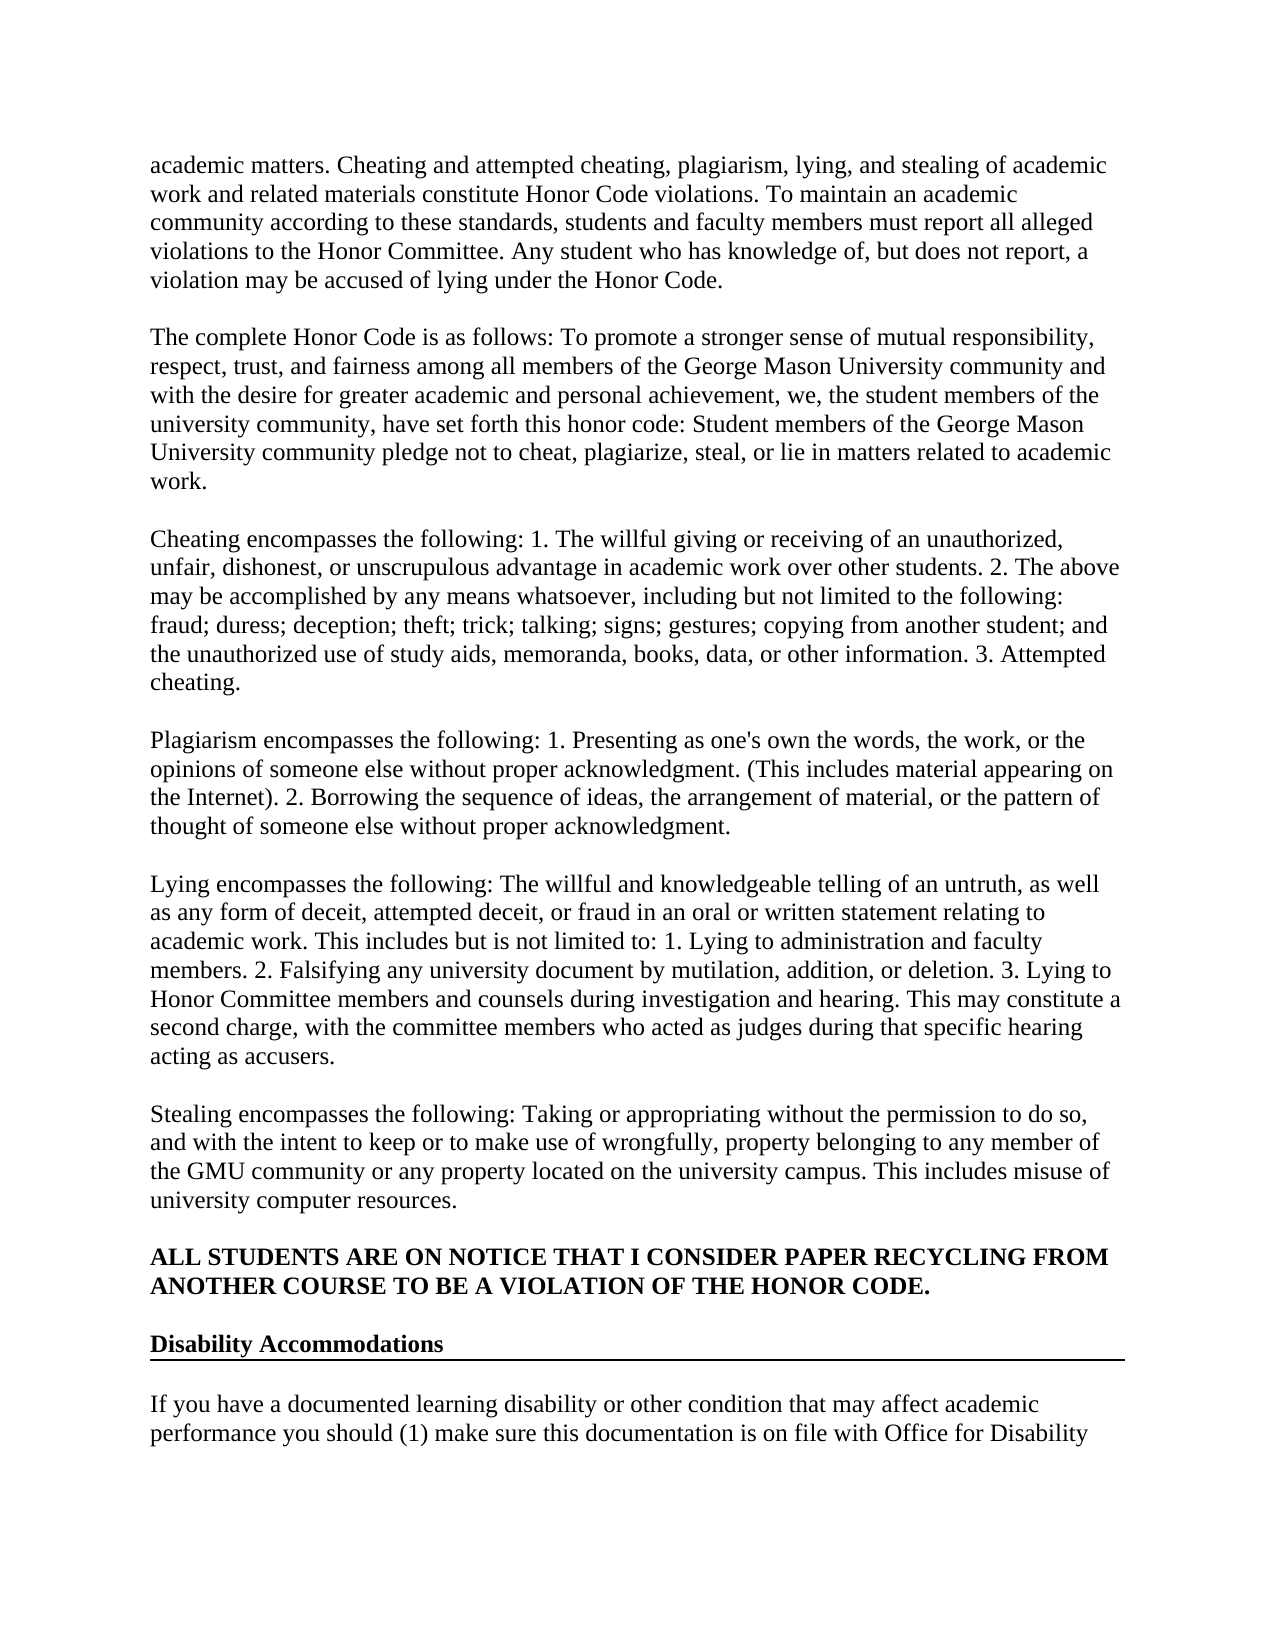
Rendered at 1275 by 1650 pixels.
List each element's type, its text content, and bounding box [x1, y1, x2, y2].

text Stealing encompasses the following: Taking or appropriating without the permission to do so, and with the intent to keep or to make use of wrongfully, property belonging to any member of the GMU community or any property located on the university campus. This includes misuse of university computer resources. [150, 1099, 1125, 1214]
text ALL STUDENTS ARE ON NOTICE THAT I CONSIDER PAPER RECYCLING FROM ANOTHER COURSE TO BE A VIOLATION OF THE HONOR CODE. [150, 1242, 1125, 1300]
text Plagiarism encompasses the following: 1. Presenting as one's own the words, the work, or the opinions of someone else without proper acknowledgment. (This includes material appearing on the Internet). 2. Borrowing the sequence of ideas, the arrangement of material, or the pattern of thought of someone else without proper acknowledgment. [150, 725, 1125, 840]
text Lying encompasses the following: The willful and knowledgeable telling of an untruth, as well as any form of deceit, attempted deceit, or fraud in an oral or written statement relating to academic work. This includes but is not limited to: 1. Lying to administration and faculty members. 2. Falsifying any university document by mutilation, addition, or deletion. 3. Lying to Honor Committee members and counsels during investigation and hearing. This may constitute a second charge, with the committee members who acted as judges during that specific hearing acting as accusers. [150, 869, 1125, 1070]
text The complete Honor Code is as follows: To promote a stronger sense of mutual responsibility, respect, trust, and fairness among all members of the George Mason University community and with the desire for greater academic and personal achievement, we, the student members of the university community, have set forth this honor code: Student members of the George Mason University community pledge not to cheat, plagiarize, steal, or lie in matters related to academic work. [150, 322, 1125, 495]
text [150, 150, 1125, 294]
text Disability Accommodations [150, 1329, 1125, 1359]
text Cheating encompasses the following: 1. The willful giving or receiving of an unauthorized, unfair, dishonest, or unscrupulous advantage in academic work over other students. 2. The above may be accomplished by any means whatsoever, including but not limited to the following: fraud; duress; deception; theft; trick; talking; signs; gestures; copying from another student; and the unauthorized use of study aids, memoranda, books, data, or other information. 3. Attempted cheating. [150, 524, 1125, 696]
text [150, 1389, 1125, 1447]
